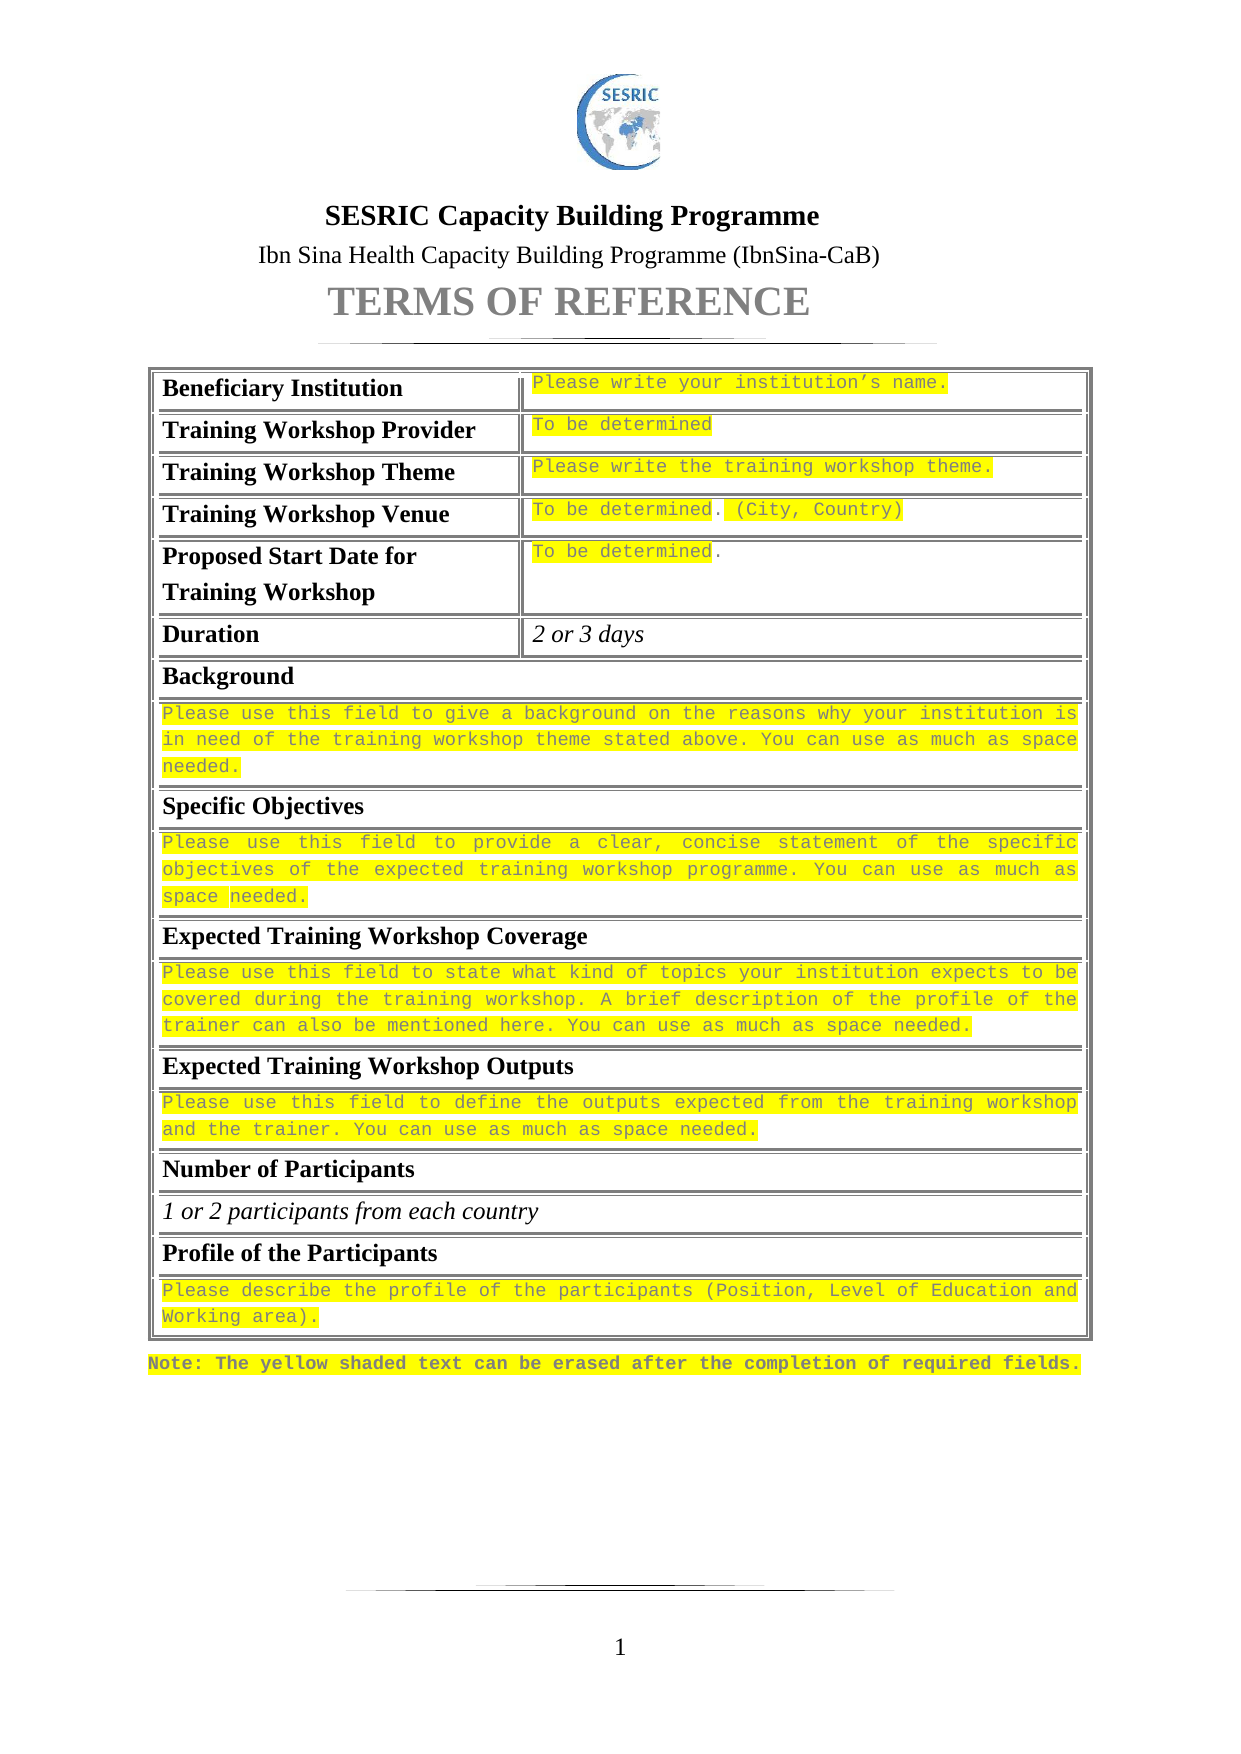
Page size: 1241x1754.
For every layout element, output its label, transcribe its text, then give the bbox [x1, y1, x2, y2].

table_header Beneficiary Institution [151, 370, 521, 409]
table_cell Background [151, 655, 1089, 697]
table_cell 2 or 3 days [521, 613, 1089, 655]
table_cell Please describe the profile of the participants (Position, Level of Education and Working area). [151, 1274, 1089, 1335]
table_cell Profile of the Participants [151, 1232, 1089, 1274]
table_cell Please use this field to provide a clear, concise statement of the specific objectives of the expected training workshop programme. You can use as much as space needed. [151, 827, 1089, 915]
table_cell To be determined [521, 409, 1089, 451]
table_cell 1 or 2 participants from each country [151, 1190, 1089, 1232]
table_cell Please write the training workshop theme. [521, 451, 1089, 493]
table_cell Training Workshop Provider [151, 409, 521, 451]
table_cell Please use this field to give a background on the reasons why your institution is in need of the training workshop theme stated above. You can use as much as space needed. [151, 697, 1089, 785]
table_cell Training Workshop Venue [151, 493, 521, 535]
table_cell Please use this field to define the outputs expected from the training workshop and the trainer. You can use as much as space needed. [151, 1087, 1089, 1148]
table_cell Proposed Start Date for Training Workshop [151, 535, 521, 613]
table_cell To be determined. [521, 535, 1089, 613]
table_cell Expected Training Workshop Coverage [151, 915, 1089, 957]
table_cell Expected Training Workshop Outputs [151, 1045, 1089, 1087]
table_cell Please use this field to state what kind of topics your institution expects to be covered during the training workshop. A brief description of the profile of the trainer can also be mentioned here. You can use as much as space needed. [151, 957, 1089, 1044]
table_cell Number of Participants [151, 1148, 1089, 1190]
table_cell Duration [151, 613, 521, 655]
table_header Please write your institution’s name. [521, 373, 1086, 409]
table_cell Training Workshop Theme [151, 451, 521, 493]
table_cell To be determined. (City, Country) [521, 493, 1089, 535]
picture [575, 74, 660, 168]
table_cell Specific Objectives [151, 785, 1089, 827]
